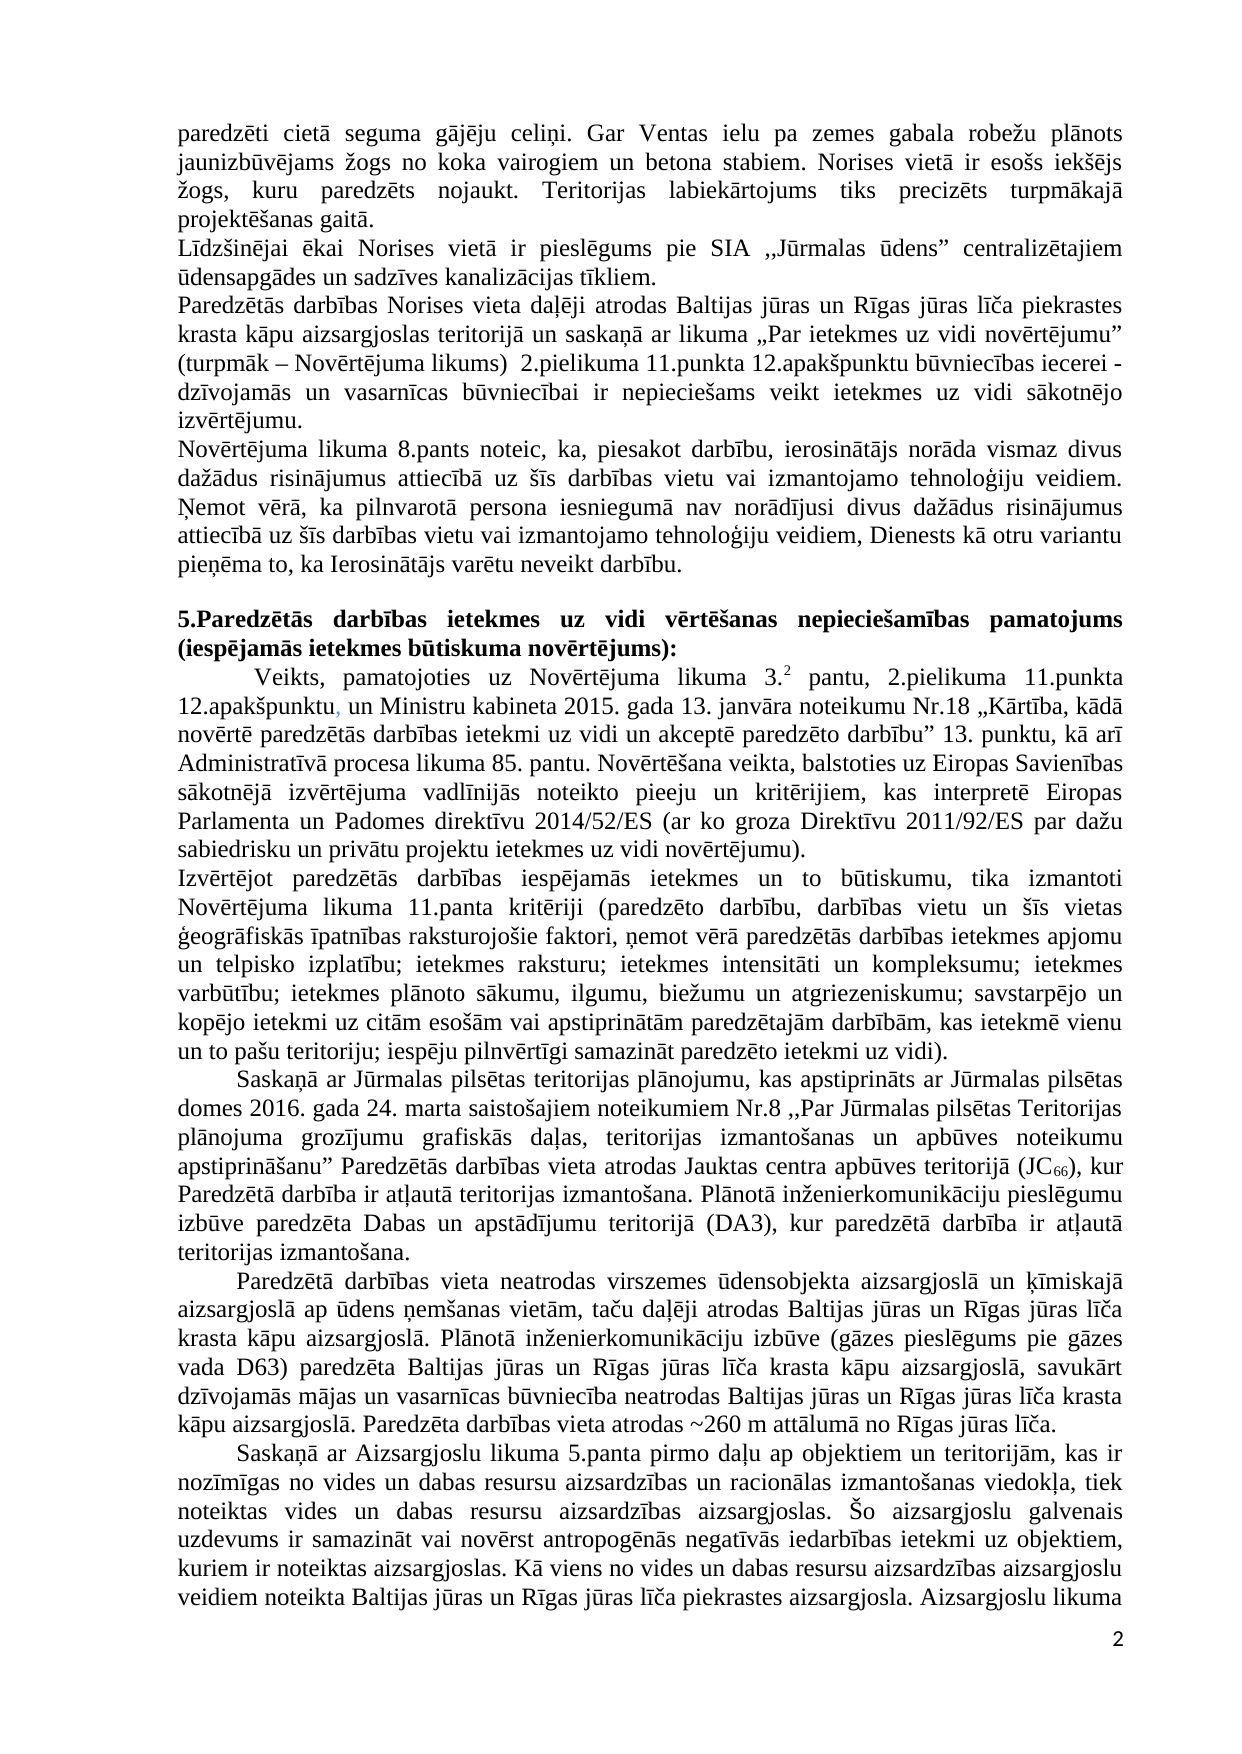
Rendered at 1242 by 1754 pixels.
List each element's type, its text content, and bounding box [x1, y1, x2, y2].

text Veikts, pamatojoties uz Novērtējuma likuma 3.2 pantu, 2.pielikuma 11.punkta 12.apakšpunktu, un Ministru kabineta 2015. gada 13. janvāra noteikumu Nr.18 „Kārtība, kādā novērtē paredzētās darbības ietekmi uz vidi un akceptē paredzēto darbību” 13. punktu, kā arī Administratīvā procesa likuma 85. pantu. Novērtēšana veikta, balstoties uz Eiropas Savienības sākotnējā izvērtējuma vadlīnijās noteikto pieeju un kritērijiem, kas interpretē Eiropas Parlamenta un Padomes direktīvu 2014/52/ES (ar ko groza Direktīvu 2011/92/ES par dažu sabiedrisku un privātu projektu ietekmes uz vidi novērtējumu). [177, 662, 1123, 863]
text Līdzšinējai ēkai Norises vietā ir pieslēgums pie SIA ,,Jūrmalas ūdens” centralizētajiem ūdensapgādes un sadzīves kanalizācijas tīkliem. [177, 233, 1123, 291]
text Saskaņā ar Jūrmalas pilsētas teritorijas plānojumu, kas apstiprināts ar Jūrmalas pilsētas domes 2016. gada 24. marta saistošajiem noteikumiem Nr.8 ,,Par Jūrmalas pilsētas Teritorijas plānojuma grozījumu grafiskās daļas, teritorijas izmantošanas un apbūves noteikumu apstiprināšanu” Paredzētās darbības vieta atrodas Jauktas centra apbūves teritorijā (JC66), kur Paredzētā darbība ir atļautā teritorijas izmantošana. Plānotā inženierkomunikāciju pieslēgumu izbūve paredzēta Dabas un apstādījumu teritorijā (DA3), kur paredzētā darbība ir atļautā teritorijas izmantošana. [177, 1064, 1123, 1266]
text 5.Paredzētās darbības ietekmes uz vidi vērtēšanas nepieciešamības pamatojums (iespējamās ietekmes būtiskuma novērtējums): [177, 604, 1123, 662]
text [177, 118, 1123, 233]
text Paredzētā darbības vieta neatrodas virszemes ūdensobjekta aizsargjoslā un ķīmiskajā aizsargjoslā ap ūdens ņemšanas vietām, taču daļēji atrodas Baltijas jūras un Rīgas jūras līča krasta kāpu aizsargjoslā. Plānotā inženierkomunikāciju izbūve (gāzes pieslēgums pie gāzes vada D63) paredzēta Baltijas jūras un Rīgas jūras līča krasta kāpu aizsargjoslā, savukārt dzīvojamās mājas un vasarnīcas būvniecība neatrodas Baltijas jūras un Rīgas jūras līča krasta kāpu aizsargjoslā. Paredzēta darbības vieta atrodas ~260 m attālumā no Rīgas jūras līča. [177, 1266, 1123, 1438]
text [177, 1438, 1123, 1611]
text Izvērtējot paredzētās darbības iespējamās ietekmes un to būtiskumu, tika izmantoti Novērtējuma likuma 11.panta kritēriji (paredzēto darbību, darbības vietu un šīs vietas ģeogrāfiskās īpatnības raksturojošie faktori, ņemot vērā paredzētās darbības ietekmes apjomu un telpisko izplatību; ietekmes raksturu; ietekmes intensitāti un kompleksumu; ietekmes varbūtību; ietekmes plānoto sākumu, ilgumu, biežumu un atgriezeniskumu; savstarpējo un kopējo ietekmi uz citām esošām vai apstiprinātām paredzētajām darbībām, kas ietekmē vienu un to pašu teritoriju; iespēju pilnvērtīgi samazināt paredzēto ietekmi uz vidi). [177, 863, 1123, 1064]
text Paredzētās darbības Norises vieta daļēji atrodas Baltijas jūras un Rīgas jūras līča piekrastes krasta kāpu aizsargjoslas teritorijā un saskaņā ar likuma „Par ietekmes uz vidi novērtējumu” (turpmāk – Novērtējuma likums) 2.pielikuma 11.punkta 12.apakšpunktu būvniecības iecerei - dzīvojamās un vasarnīcas būvniecībai ir nepieciešams veikt ietekmes uz vidi sākotnējo izvērtējumu. [177, 291, 1123, 434]
text Novērtējuma likuma 8.pants noteic, ka, piesakot darbību, ierosinātājs norāda vismaz divus dažādus risinājumus attiecībā uz šīs darbības vietu vai izmantojamo tehnoloģiju veidiem. Ņemot vērā, ka pilnvarotā persona iesniegumā nav norādījusi divus dažādus risinājumus attiecībā uz šīs darbības vietu vai izmantojamo tehnoloģiju veidiem, Dienests kā otru variantu pieņēma to, ka Ierosinātājs varētu neveikt darbību. [177, 434, 1123, 578]
